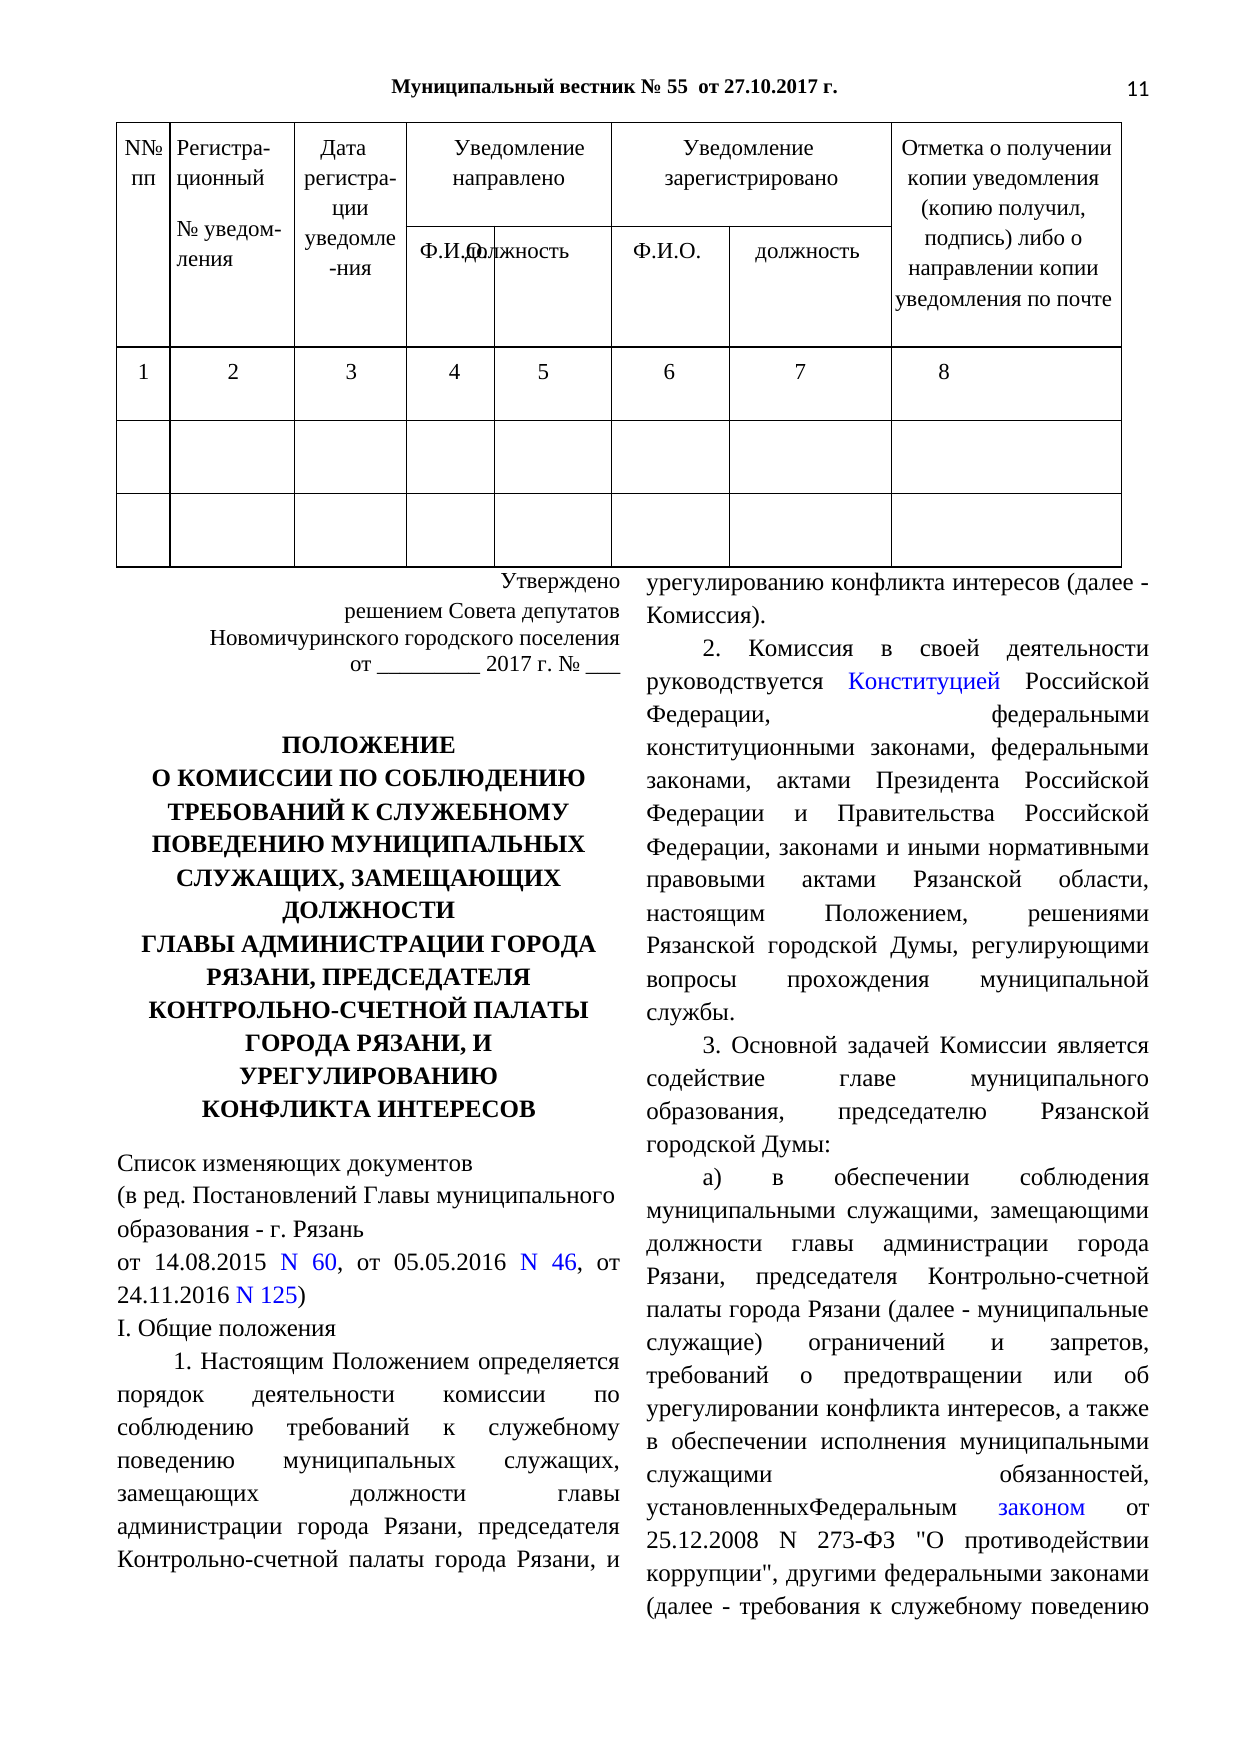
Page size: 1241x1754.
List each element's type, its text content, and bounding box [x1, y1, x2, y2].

text 1. Настоящим Положением определяется порядок деятельности комиссии по соблюдению требований к служебному поведению муниципальных служащих, замещающих должности главы администрации города Рязани, председателя Контрольно-счетной палаты города Рязани, и урегулированию конфликта интересов (далее - Комиссия). [117, 1346, 620, 1573]
text 2. Комиссия в своей деятельности руководствуется Конституцией Российской Федерации, федеральными конституционными законами, федеральными законами, актами Президента Российской Федерации и Правительства Российской Федерации, законами и иными нормативными правовыми актами Рязанской области, настоящим Положением, решениями Рязанской городской Думы, регулирующими вопросы прохождения муниципальной службы. [646, 633, 1149, 1025]
text ГЛАВЫ АДМИНИСТРАЦИИ ГОРОДА РЯЗАНИ, ПРЕДСЕДАТЕЛЯ [117, 929, 620, 990]
table_cell 3 [295, 348, 406, 420]
table_cell [495, 494, 611, 566]
text 3. Основной задачей Комиссии является содействие главе муниципального образования, председателю Рязанской городской Думы: [646, 1030, 1149, 1157]
table_header Регистра-ционный № уведом-ления [171, 123, 294, 346]
table_header N№ пп [117, 123, 169, 346]
table_cell [407, 494, 494, 566]
table_header Уведомление направлено [407, 123, 611, 226]
table_cell должность [495, 227, 611, 346]
table_cell [295, 494, 406, 566]
table_cell 1 [117, 348, 169, 420]
table_header Отметка о получении копии уведомления (копию получил, подпись) либо о направлении копии уведомления по почте [892, 123, 1121, 346]
table_cell 7 [730, 348, 891, 420]
text образования - г. Рязань [117, 1214, 620, 1242]
table_cell [117, 494, 169, 566]
table_cell [612, 494, 729, 566]
table_cell [495, 421, 611, 493]
text КОНФЛИКТА ИНТЕРЕСОВ [117, 1094, 620, 1122]
table_cell 5 [495, 348, 611, 420]
text ПОЛОЖЕНИЕ [117, 731, 620, 759]
text от 14.08.2015 N 60, от 05.05.2016 N 46, от 24.11.2016 N 125) [117, 1247, 620, 1308]
table_cell 6 [612, 348, 729, 420]
table_cell должность [730, 227, 891, 346]
text ПОВЕДЕНИЮ МУНИЦИПАЛЬНЫХ СЛУЖАЩИХ, ЗАМЕЩАЮЩИХ ДОЛЖНОСТИ [117, 829, 620, 924]
text (в ред. Постановлений Главы муниципального [117, 1181, 620, 1209]
table_cell Ф.И.О. [612, 227, 729, 346]
table_cell 2 [171, 348, 294, 420]
table_cell [892, 494, 1121, 566]
text 1. Настоящим Положением определяется порядок деятельности комиссии по соблюдению требований к служебному поведению муниципальных служащих, замещающих должности главы администрации города Рязани, председателя Контрольно-счетной палаты города Рязани, и урегулированию конфликта интересов (далее - Комиссия). [646, 567, 1149, 629]
text I. Общие положения [117, 1313, 620, 1341]
table_cell [730, 494, 891, 566]
table_cell [295, 421, 406, 493]
table_cell 4 [407, 348, 494, 420]
text Утверждено [117, 568, 620, 594]
table_header Дата регистра-ции уведомле-ния [295, 123, 406, 346]
table_cell [892, 421, 1121, 493]
text КОНТРОЛЬНО-СЧЕТНОЙ ПАЛАТЫ ГОРОДА РЯЗАНИ, И УРЕГУЛИРОВАНИЮ [117, 995, 620, 1089]
text от _________ 2017 г. № ___ [117, 650, 620, 677]
table_cell 8 [892, 348, 1121, 420]
table_cell [612, 421, 729, 493]
table_cell [117, 421, 169, 493]
text решением Совета депутатов [117, 598, 620, 624]
text Новомичуринского городского поселения [117, 624, 620, 650]
table_cell [407, 421, 494, 493]
text О КОМИССИИ ПО СОБЛЮДЕНИЮ ТРЕБОВАНИЙ К СЛУЖЕБНОМУ [117, 763, 620, 825]
table_cell [171, 494, 294, 566]
table_header Уведомление зарегистрировано [612, 123, 891, 226]
text Список изменяющих документов [117, 1148, 620, 1176]
table_cell Ф.И.О. [407, 227, 494, 346]
table_cell [171, 421, 294, 493]
table_cell [730, 421, 891, 493]
